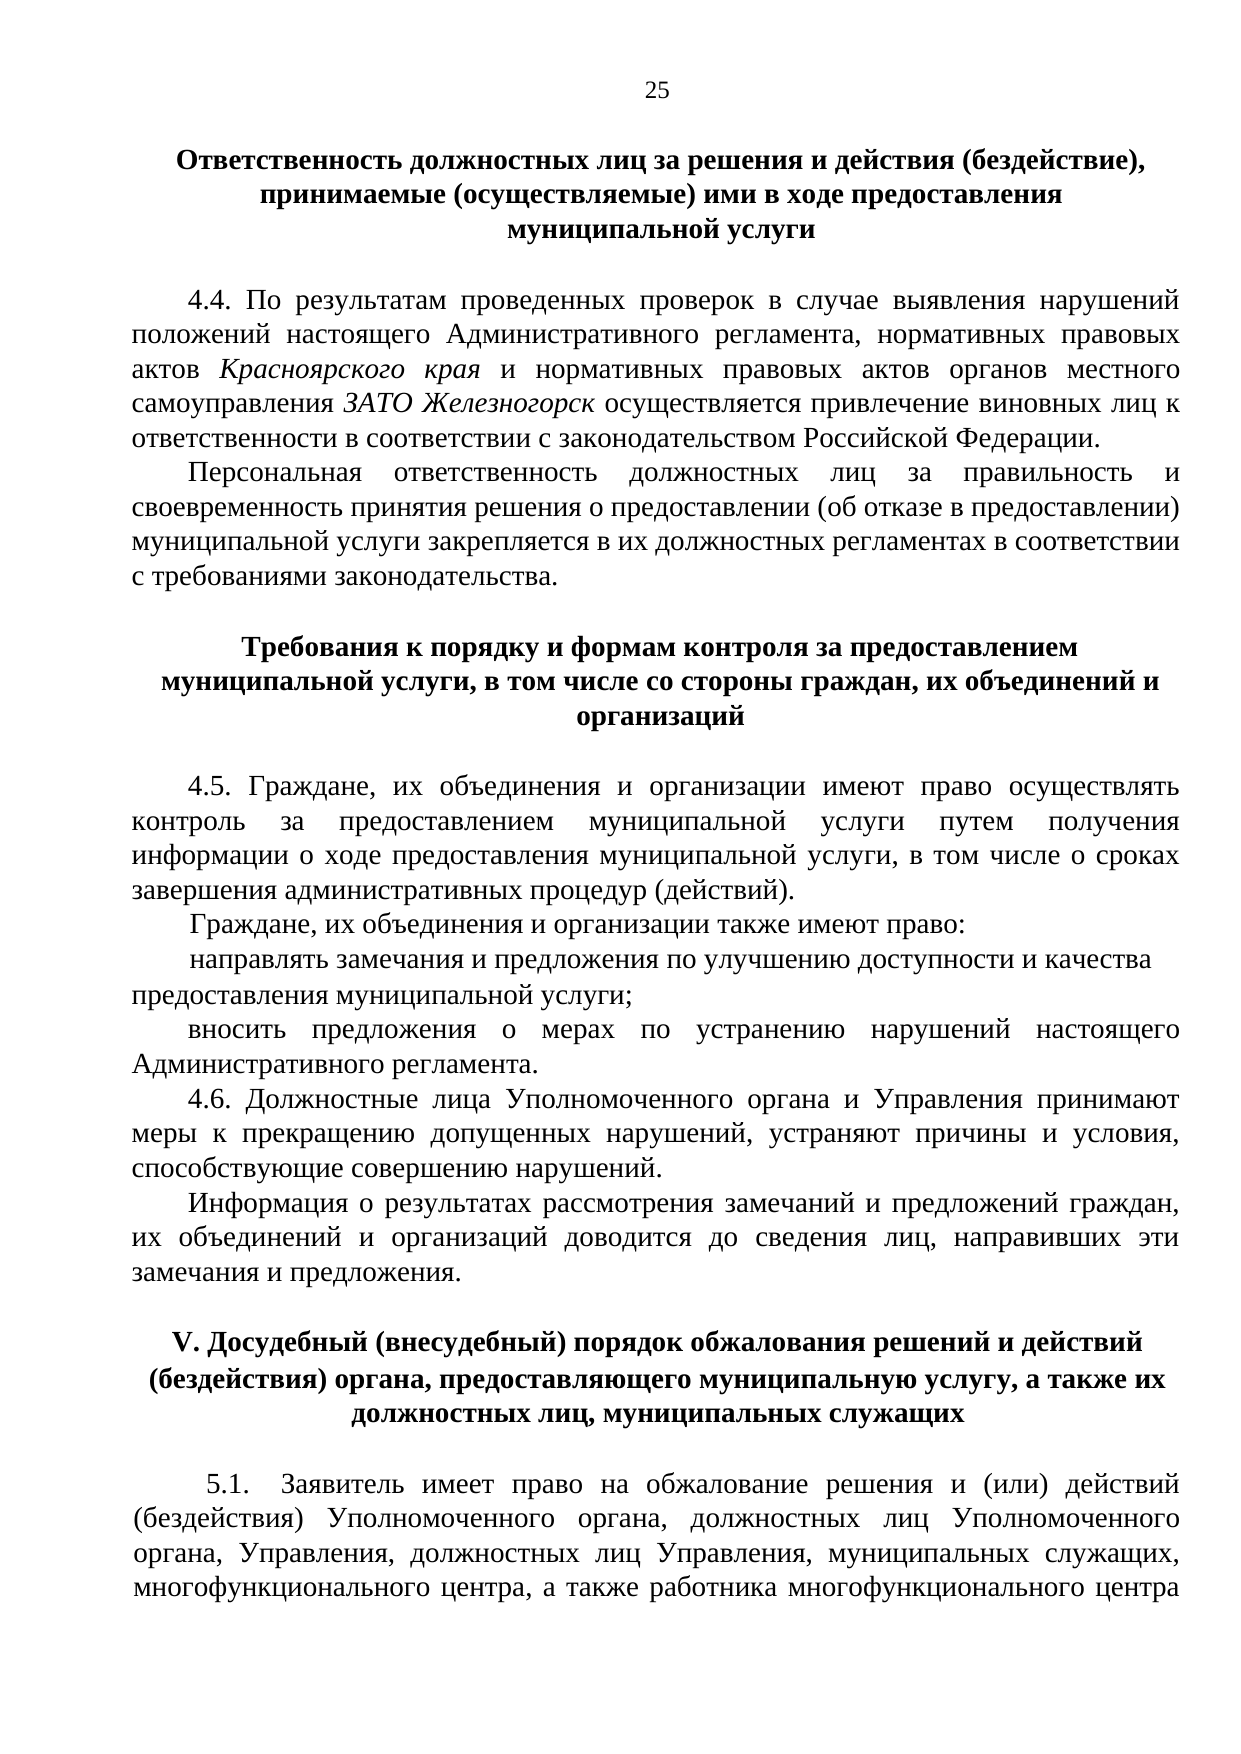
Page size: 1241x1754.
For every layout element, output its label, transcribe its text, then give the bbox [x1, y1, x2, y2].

text 4.5. Граждане, их объединения и организации имеют право осуществлять контроль за предоставлением муниципальной услуги путем получения информации о ходе предоставления муниципальной услуги, в том числе о сроках завершения административных процедур (действий). [131, 768, 1181, 905]
text направлять замечания и предложения по улучшению доступности и качества [134, 941, 1182, 975]
text предоставления муниципальной услуги; [131, 977, 1181, 1010]
text Информация о результатах рассмотрения замечаний и предложений граждан, их объединений и организаций доводится до сведения лиц, направивших эти замечания и предложения. [131, 1185, 1181, 1287]
text (бездействия) органа, предоставляющего муниципальную услугу, а также их должностных лиц, муниципальных служащих [138, 1361, 1177, 1429]
text Граждане, их объединения и организации также имеют право: [189, 907, 1181, 940]
text 4.4. По результатам проведенных проверок в случае выявления нарушений положений настоящего Административного регламента, нормативных правовых актов Красноярского края и нормативных правовых актов органов местного самоуправления ЗАТО Железногорск осуществляется привлечение виновных лиц к ответственности в соответствии с законодательством Российской Федерации. [131, 282, 1181, 453]
list Досудебный (внесудебный) порядок обжалования решений и действий [135, 1324, 1179, 1358]
text Требования к порядку и формам контроля за предоставлением муниципальной услуги, в том числе со стороны граждан, их объединений и организаций [138, 629, 1182, 731]
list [133, 1466, 1181, 1603]
text Персональная ответственность должностных лиц за правильность и своевременность принятия решения о предоставлении (об отказе в предоставлении) муниципальной услуги закрепляется в их должностных регламентах в соответствии с требованиями законодательства. [131, 454, 1181, 591]
text вносить предложения о мерах по устранению нарушений настоящего Административного регламента. [131, 1012, 1181, 1080]
text Ответственность должностных лиц за решения и действия (бездействие), принимаемые (осуществляемые) ими в ходе предоставления муниципальной услуги [176, 142, 1146, 245]
text 4.6. Должностные лица Уполномоченного органа и Управления принимают меры к прекращению допущенных нарушений, устраняют причины и условия, способствующие совершению нарушений. [131, 1081, 1181, 1183]
